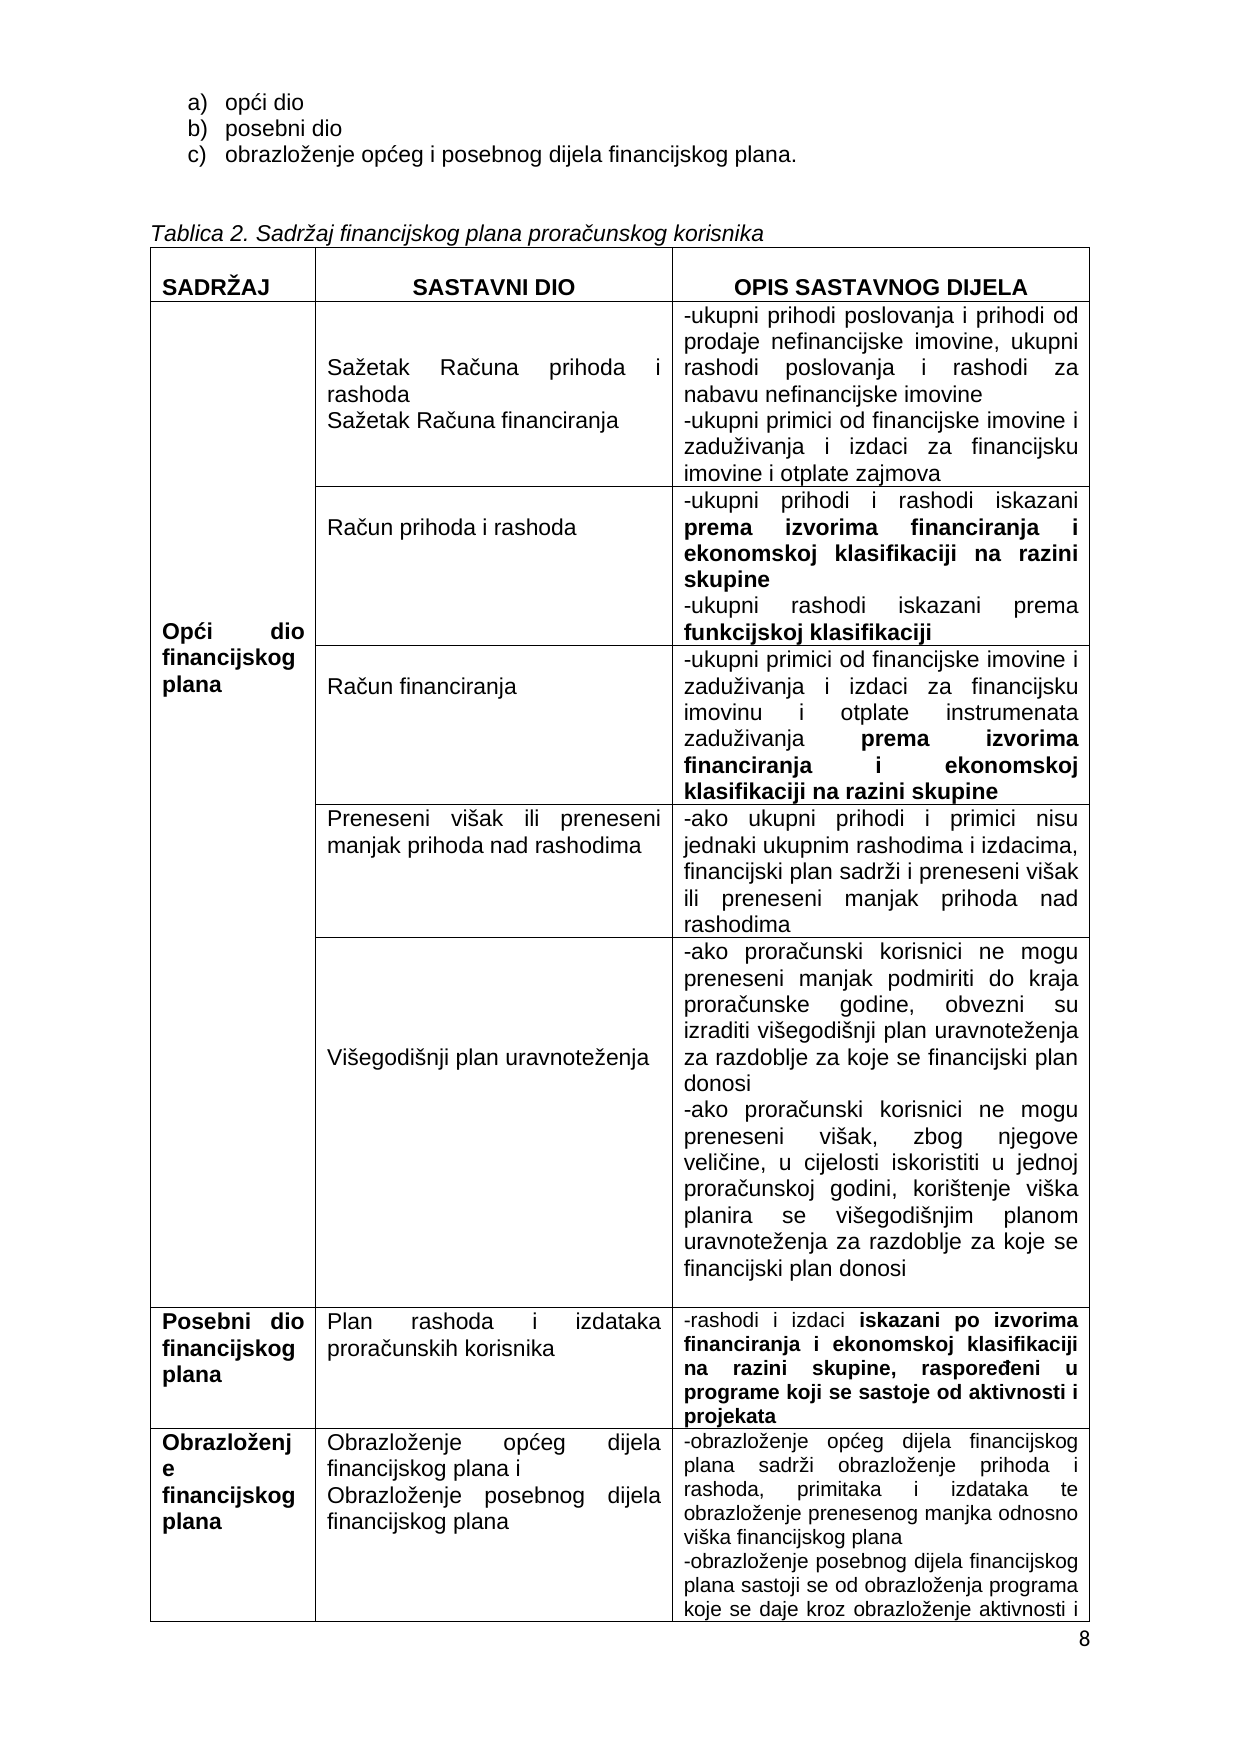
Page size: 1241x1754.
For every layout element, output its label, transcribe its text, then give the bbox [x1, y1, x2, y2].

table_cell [316, 1429, 672, 1621]
list posebni dio [187, 115, 1090, 141]
table_cell -ukupni primici od financijske imovine i zaduživanja i izdaci za financijsku imovinu i otplate instrumenata zaduživanja prema izvorima financiranja i ekonomskoj klasifikaciji na razini skupine [673, 646, 1089, 804]
table_cell -ako proračunski korisnici ne mogu preneseni manjak podmiriti do kraja proračunske godine, obvezni su izraditi višegodišnji plan uravnoteženja za razdoblje za koje se financijski plan donosi -ako proračunski korisnici ne mogu preneseni višak, zbog njegove veličine, u cijelosti iskoristiti u jednoj proračunskoj godini, korištenje viška planira se višegodišnjim planom uravnoteženja za razdoblje za koje se financijski plan donosi [673, 938, 1089, 1307]
table_cell -ukupni prihodi poslovanja i prihodi od prodaje nefinancijske imovine, ukupni rashodi poslovanja i rashodi za nabavu nefinancijske imovine -ukupni primici od financijske imovine i zaduživanja i izdaci za financijsku imovine i otplate zajmova [673, 302, 1089, 486]
table_header SASTAVNI DIO [316, 248, 672, 301]
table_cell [673, 1429, 1089, 1621]
list obrazloženje općeg i posebnog dijela financijskog plana. [187, 141, 1090, 168]
table_cell -rashodi i izdaci iskazani po izvorima financiranja i ekonomskoj klasifikaciji na razini skupine, raspoređeni u programe koji se sastoje od aktivnosti i projekata [673, 1308, 1089, 1428]
table_cell Plan rashoda i izdataka proračunskih korisnika [316, 1308, 672, 1428]
table_cell -ukupni prihodi i rashodi iskazani prema izvorima financiranja i ekonomskoj klasifikaciji na razini skupine -ukupni rashodi iskazani prema funkcijskoj klasifikaciji [673, 487, 1089, 645]
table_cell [151, 1429, 315, 1621]
table_header SADRŽAJ [151, 248, 315, 301]
table_cell Preneseni višak ili preneseni manjak prihoda nad rashodima [316, 805, 672, 937]
table_header OPIS SASTAVNOG DIJELA [673, 248, 1089, 301]
table_cell Račun prihoda i rashoda [316, 487, 672, 645]
table_cell Posebni dio financijskog plana [151, 1308, 315, 1428]
table_cell Račun financiranja [316, 646, 672, 804]
list opći dio [187, 89, 1090, 115]
table_cell Višegodišnji plan uravnoteženja [316, 938, 672, 1307]
table_cell -ako ukupni prihodi i primici nisu jednaki ukupnim rashodima i izdacima, financijski plan sadrži i preneseni višak ili preneseni manjak prihoda nad rashodima [673, 805, 1089, 937]
table_cell Sažetak Računa prihoda i rashoda Sažetak Računa financiranja [316, 302, 672, 486]
text Tablica 2. Sadržaj financijskog plana proračunskog korisnika [150, 220, 1090, 247]
table_cell Opći dio financijskog plana [151, 302, 315, 1307]
